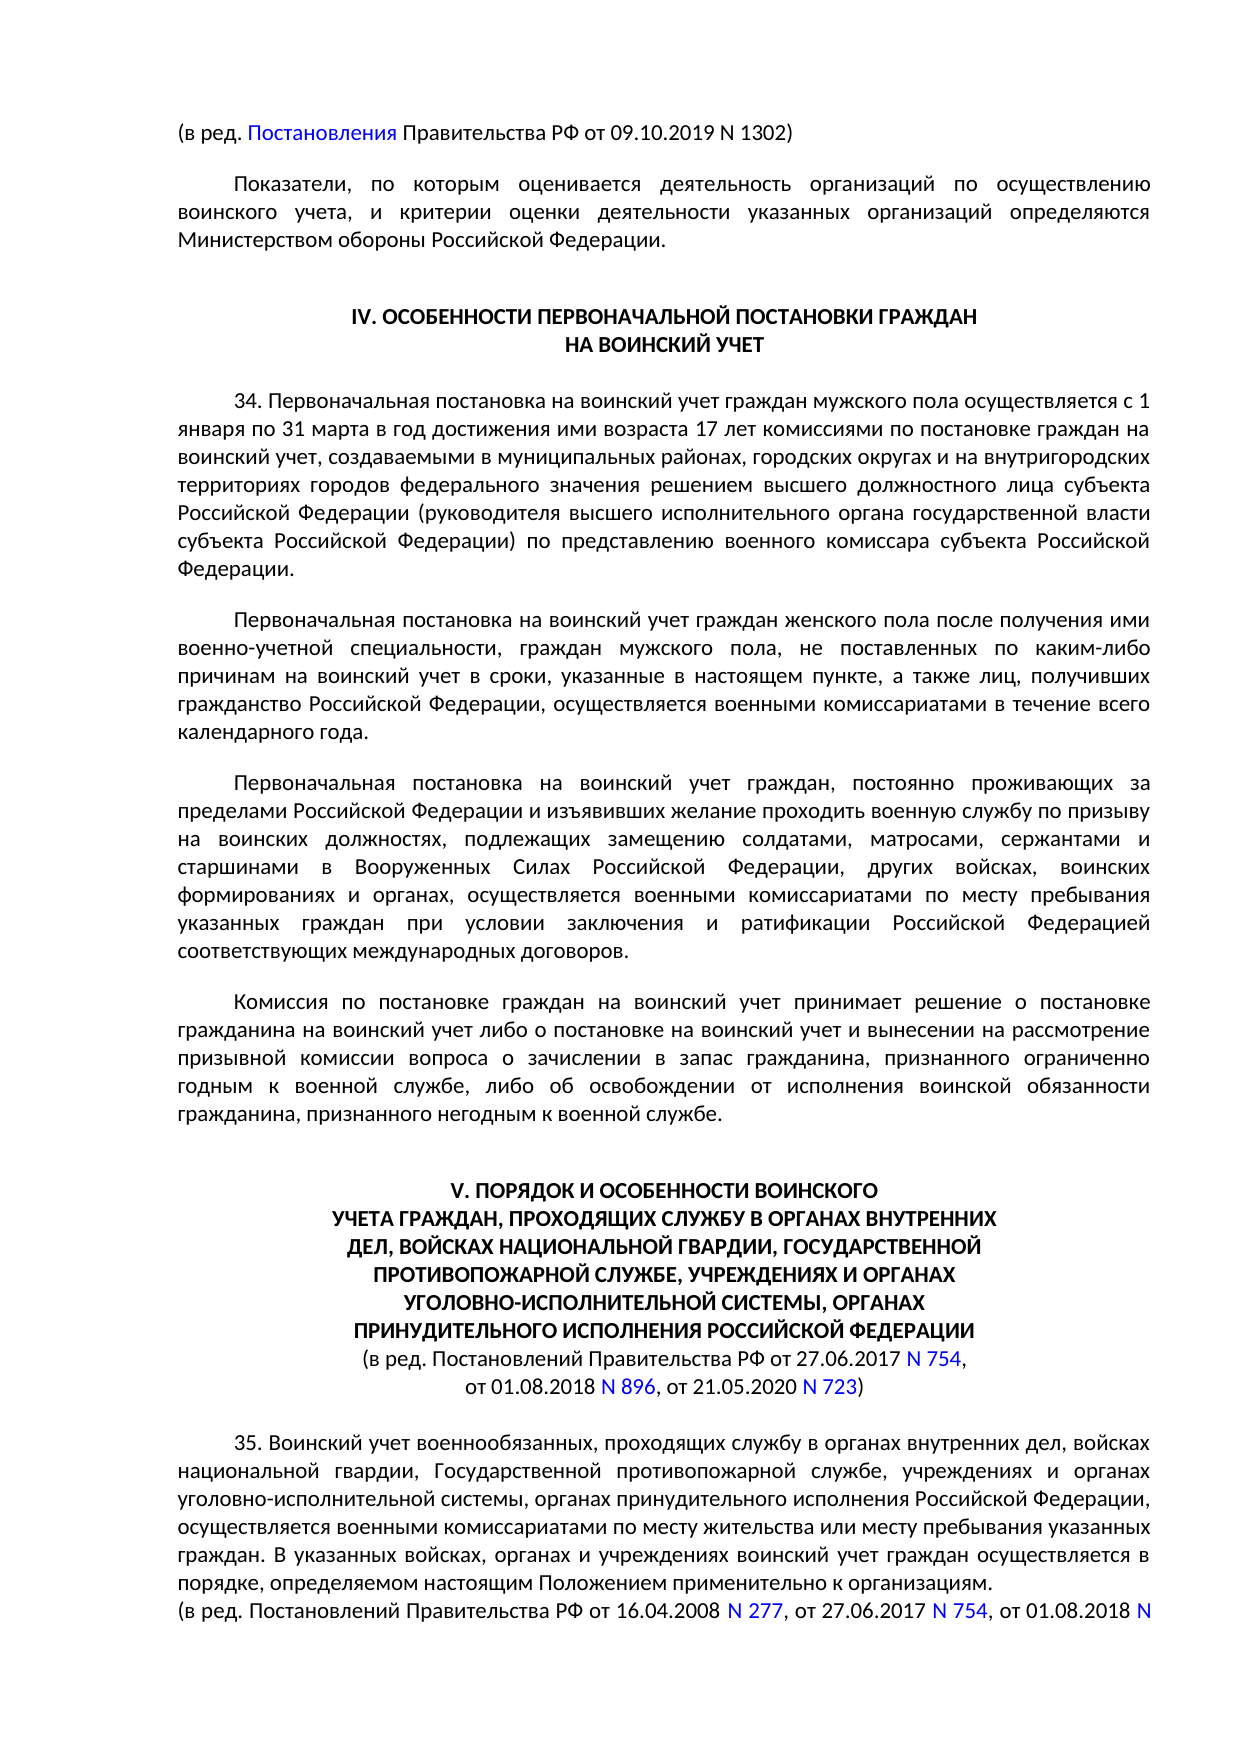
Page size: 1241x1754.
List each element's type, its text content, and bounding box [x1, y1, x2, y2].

text 35. Воинский учет военнообязанных, проходящих службу в органах внутренних дел, войсках национальной гвардии, Государственной противопожарной службе, учреждениях и органах уголовно-исполнительной системы, органах принудительного исполнения Российской Федерации, осуществляется военными комиссариатами по месту жительства или месту пребывания указанных граждан. В указанных войсках, органах и учреждениях воинский учет граждан осуществляется в порядке, определяемом настоящим Положением применительно к организациям. [177, 1428, 1152, 1596]
text Показатели, по которым оценивается деятельность организаций по осуществлению воинского учета, и критерии оценки деятельности указанных организаций определяются Министерством обороны Российской Федерации. [177, 169, 1152, 253]
text Первоначальная постановка на воинский учет граждан женского пола после получения ими военно-учетной специальности, граждан мужского пола, не поставленных по каким-либо причинам на воинский учет в сроки, указанные в настоящем пункте, а также лиц, получивших гражданство Российской Федерации, осуществляется военными комиссариатами в течение всего календарного года. [177, 605, 1152, 745]
title ПРИНУДИТЕЛЬНОГО ИСПОЛНЕНИЯ РОССИЙСКОЙ ФЕДЕРАЦИИ [177, 1316, 1152, 1344]
title УГОЛОВНО-ИСПОЛНИТЕЛЬНОЙ СИСТЕМЫ, ОРГАНАХ [177, 1288, 1152, 1316]
text Первоначальная постановка на воинский учет граждан, постоянно проживающих за пределами Российской Федерации и изъявивших желание проходить военную службу по призыву на воинских должностях, подлежащих замещению солдатами, матросами, сержантами и старшинами в Вооруженных Силах Российской Федерации, других войсках, воинских формированиях и органах, осуществляется военными комиссариатами по месту пребывания указанных граждан при условии заключения и ратификации Российской Федерацией соответствующих международных договоров. [177, 768, 1152, 964]
title ДЕЛ, ВОЙСКАХ НАЦИОНАЛЬНОЙ ГВАРДИИ, ГОСУДАРСТВЕННОЙ [177, 1232, 1152, 1260]
title НА ВОИНСКИЙ УЧЕТ [177, 330, 1152, 358]
title V. ПОРЯДОК И ОСОБЕННОСТИ ВОИНСКОГО [177, 1176, 1152, 1204]
title IV. ОСОБЕННОСТИ ПЕРВОНАЧАЛЬНОЙ ПОСТАНОВКИ ГРАЖДАН [177, 302, 1152, 330]
text (в ред. Постановления Правительства РФ от 09.10.2019 N 1302) [177, 118, 1152, 146]
title УЧЕТА ГРАЖДАН, ПРОХОДЯЩИХ СЛУЖБУ В ОРГАНАХ ВНУТРЕННИХ [177, 1204, 1152, 1232]
title ПРОТИВОПОЖАРНОЙ СЛУЖБЕ, УЧРЕЖДЕНИЯХ И ОРГАНАХ [177, 1260, 1152, 1288]
text 34. Первоначальная постановка на воинский учет граждан мужского пола осуществляется с 1 января по 31 марта в год достижения ими возраста 17 лет комиссиями по постановке граждан на воинский учет, создаваемыми в муниципальных районах, городских округах и на внутригородских территориях городов федерального значения решением высшего должностного лица субъекта Российской Федерации (руководителя высшего исполнительного органа государственной власти субъекта Российской Федерации) по представлению военного комиссара субъекта Российской Федерации. [177, 386, 1152, 582]
text от 01.08.2018 N 896, от 21.05.2020 N 723) [177, 1372, 1152, 1400]
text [177, 1596, 1152, 1624]
text Комиссия по постановке граждан на воинский учет принимает решение о постановке гражданина на воинский учет либо о постановке на воинский учет и вынесении на рассмотрение призывной комиссии вопроса о зачислении в запас гражданина, признанного ограниченно годным к военной службе, либо об освобождении от исполнения воинской обязанности гражданина, признанного негодным к военной службе. [177, 987, 1152, 1127]
text (в ред. Постановлений Правительства РФ от 27.06.2017 N 754, [177, 1344, 1152, 1372]
